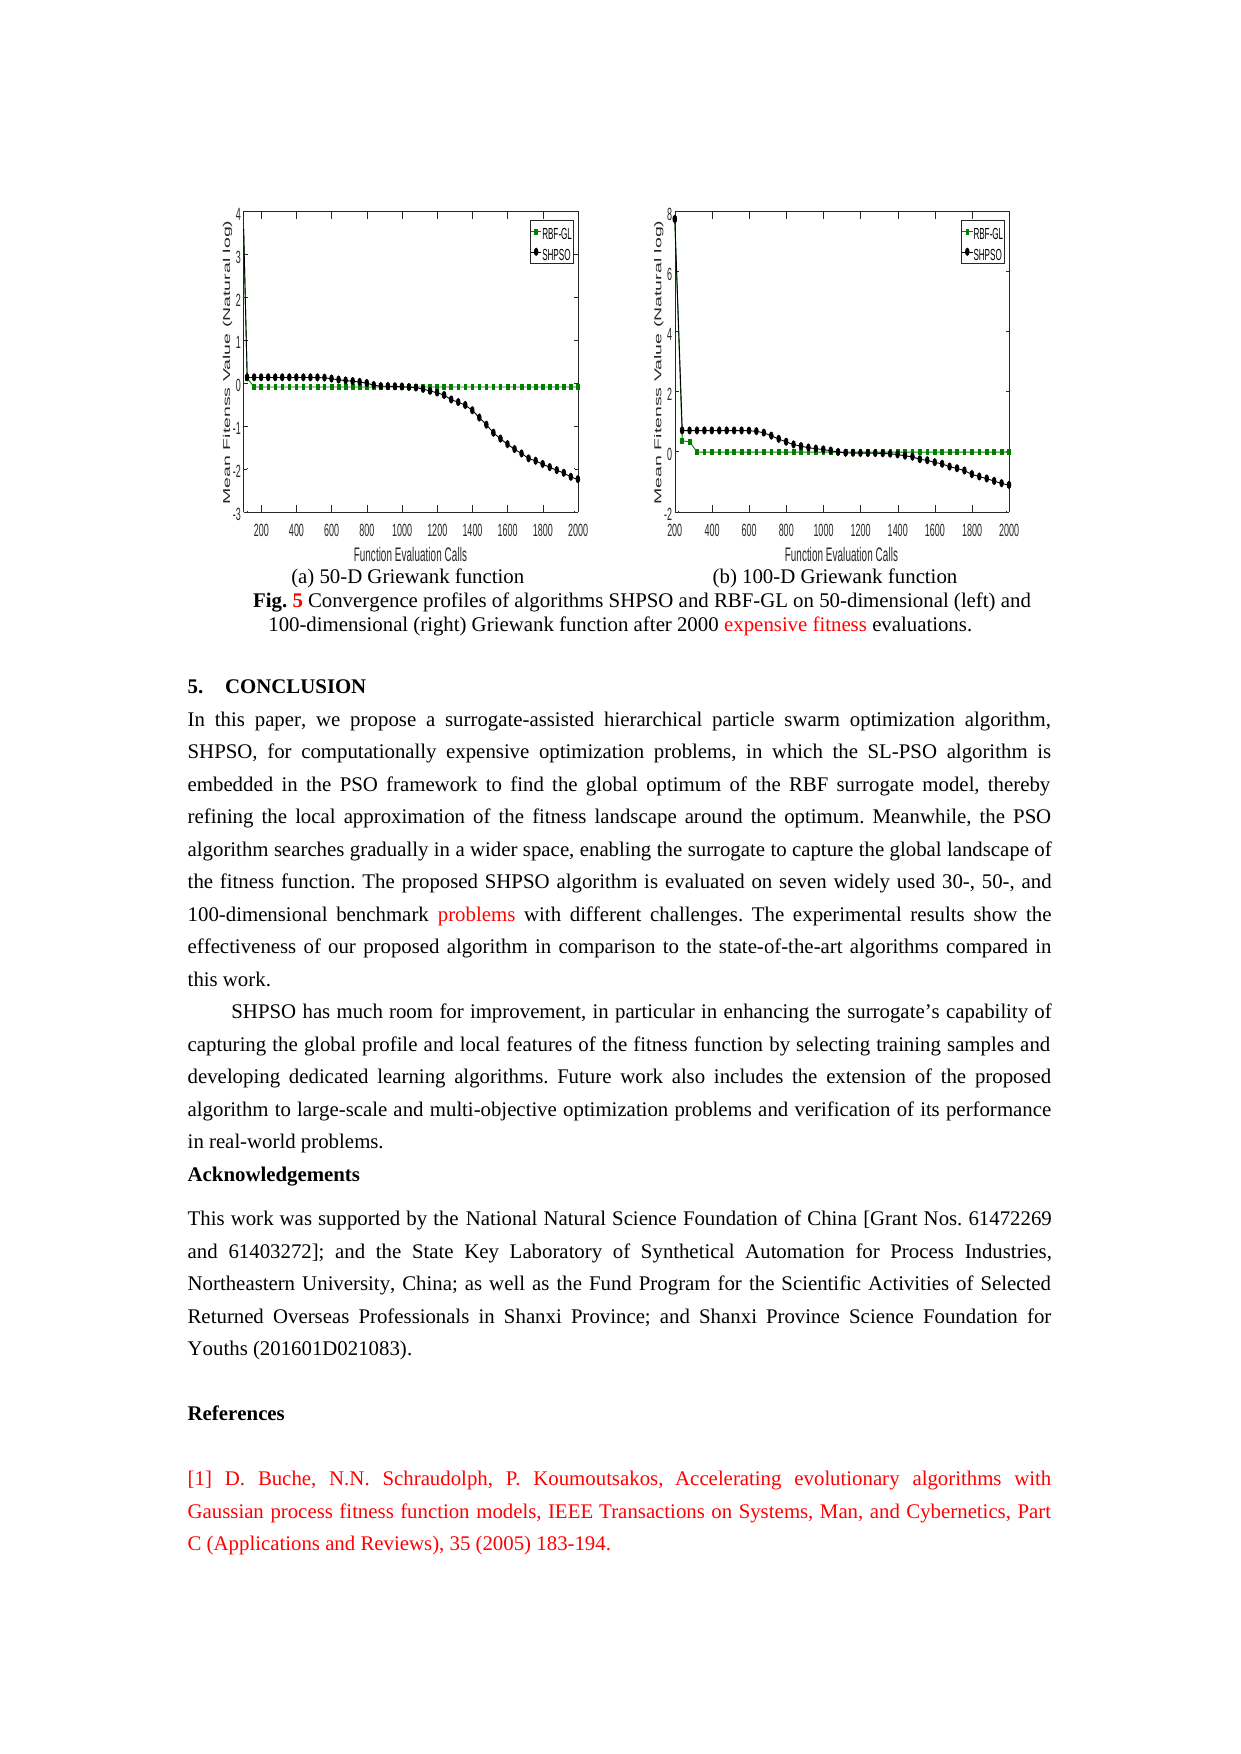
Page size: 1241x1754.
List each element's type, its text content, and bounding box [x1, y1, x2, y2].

text This work was supported by the National Natural Science Foundation of China [Grant Nos. 61472269 and 61403272]; and the State Key Laboratory of Synthetical Automation for Process Industries, Northeastern University, China; as well as the Fund Program for the Scientific Activities of Selected Returned Overseas Professionals in Shanxi Province; and Shanxi Province Science Foundation for Youths (201601D021083). [187, 1202, 1053, 1364]
list CONCLUSION [187, 670, 1053, 702]
text In this paper, we propose a surrogate-assisted hierarchical particle swarm optimization algorithm, SHPSO, for computationally expensive optimization problems, in which the SL-PSO algorithm is embedded in the PSO framework to find the global optimum of the RBF surrogate model, thereby refining the local approximation of the fitness landscape around the optimum. Meanwhile, the PSO algorithm searches gradually in a wider space, enabling the surrogate to capture the global landscape of the fitness function. The proposed SHPSO algorithm is evaluated on seven widely used 30-, 50-, and 100-dimensional benchmark problems with different challenges. The experimental results show the effectiveness of our proposed algorithm in comparison to the state-of-the-art algorithms compared in this work. [187, 702, 1053, 995]
text References [187, 1397, 1053, 1429]
text (a) 50-D Griewank function (b) 100-D Griewank function [187, 564, 1053, 588]
text [1] D. Buche, N.N. Schraudolph, P. Koumoutsakos, Accelerating evolutionary algorithms with Gaussian process fitness function models, IEEE Transactions on Systems, Man, and Cybernetics, Part C (Applications and Reviews), 35 (2005) 183-194. [187, 1462, 1053, 1559]
text Acknowledgements [187, 1157, 1053, 1190]
text SHPSO has much room for improvement, in particular in enhancing the surrogate’s capability of capturing the global profile and local features of the fitness function by selecting training samples and developing dedicated learning algorithms. Future work also includes the extension of the proposed algorithm to large-scale and multi-objective optimization problems and verification of its performance in real-world problems. [187, 995, 1053, 1157]
text Fig. 5 Convergence profiles of algorithms SHPSO and RBF-GL on 50-dimensional (left) and 100-dimensional (right) Griewank function after 2000 expensive fitness evaluations. [187, 588, 1053, 636]
